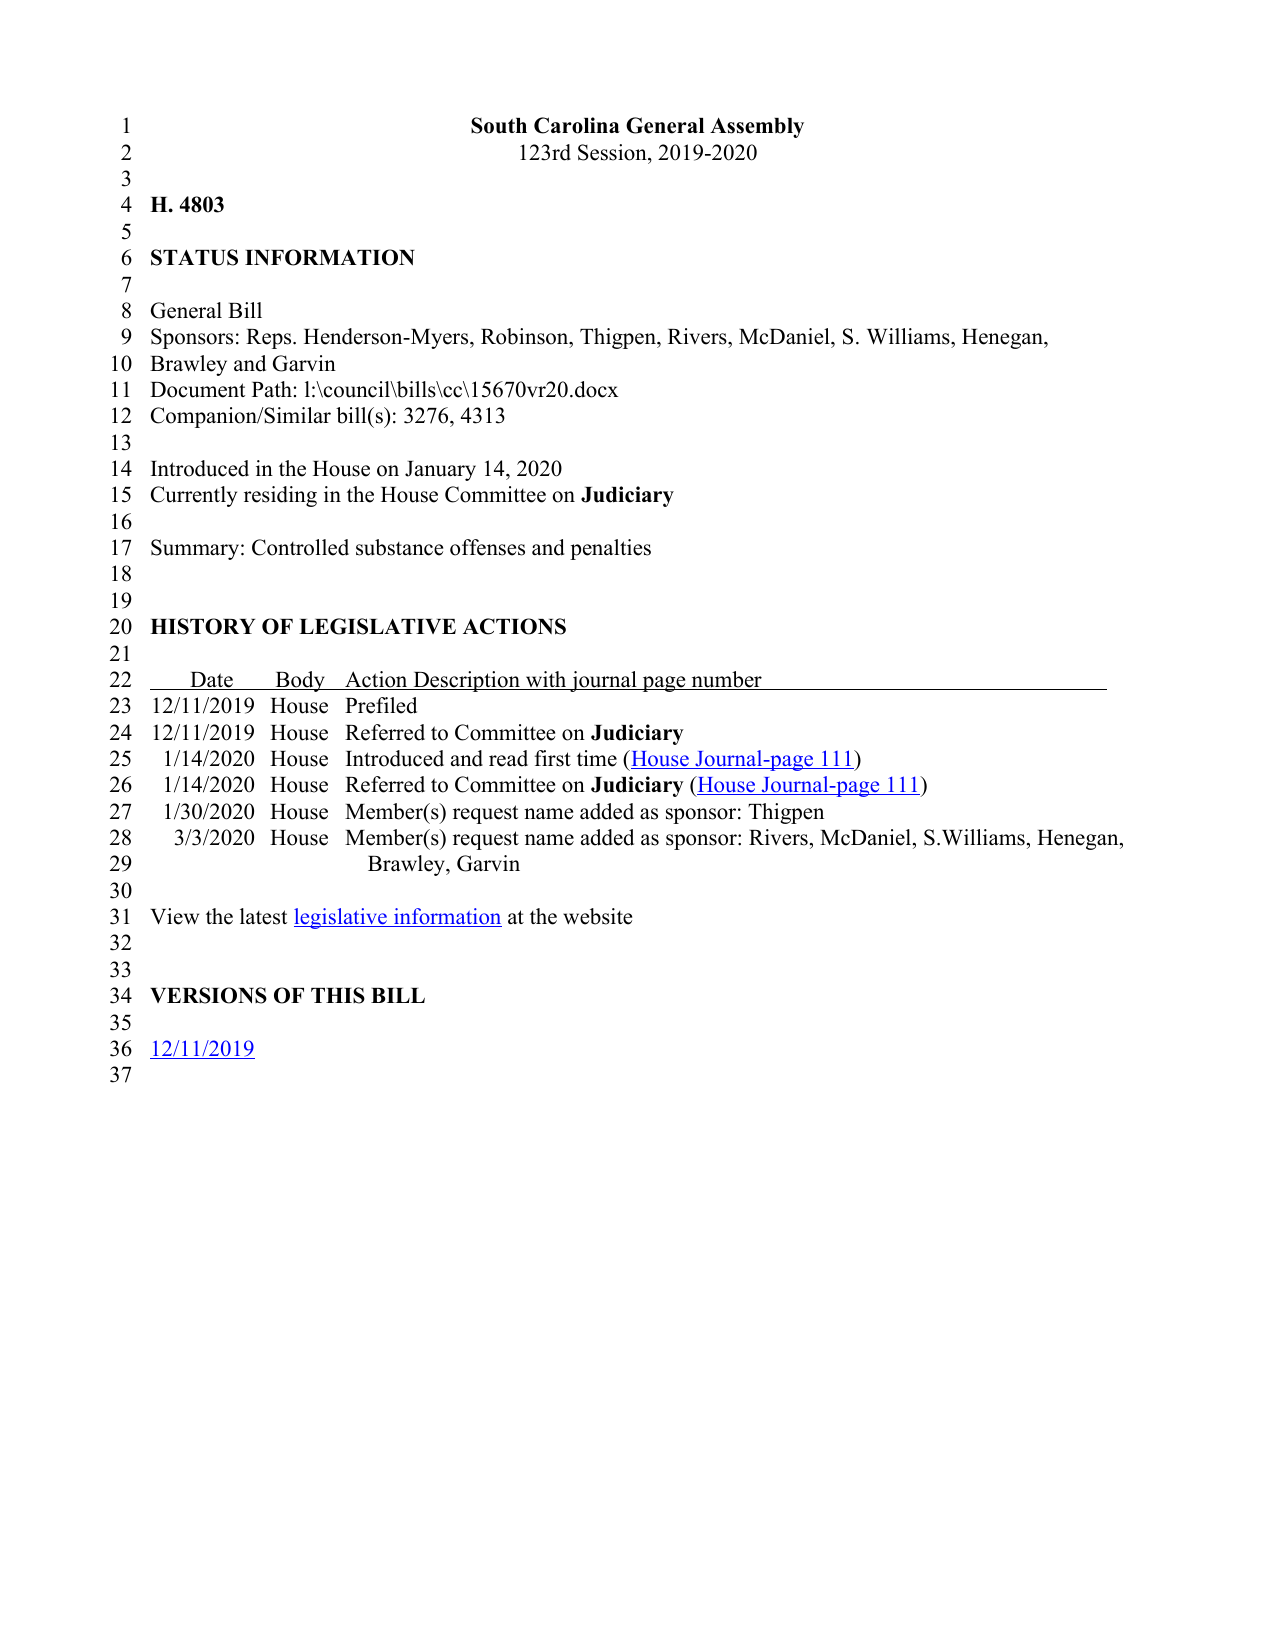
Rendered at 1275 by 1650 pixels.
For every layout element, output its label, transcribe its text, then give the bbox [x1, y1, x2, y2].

text STATUS INFORMATION [150, 244, 1125, 271]
text 12/11/2019 House Prefiled [150, 692, 1125, 719]
text Introduced in the House on January 14, 2020 [150, 455, 1125, 481]
text General Bill [150, 297, 1125, 323]
text 12/11/2019 [150, 1035, 1125, 1061]
text VERSIONS OF THIS BILL [150, 982, 1125, 1008]
text View the latest legislative information at the website [150, 903, 1125, 929]
text 1/14/2020 House Referred to Committee on Judiciary (House Journal-page 111) [150, 771, 1125, 798]
text 1/14/2020 House Introduced and read first time (House Journal-page 111) [150, 745, 1125, 771]
text 3/3/2020 House Member(s) request name added as sponsor: Rivers, McDaniel, S.Williams, Henegan, Brawley, Garvin [150, 824, 1125, 877]
text 1/30/2020 House Member(s) request name added as sponsor: Thigpen [150, 798, 1125, 824]
text 123rd Session, 2019-2020 [150, 139, 1125, 165]
text Companion/Similar bill(s): 3276, 4313 [150, 402, 1125, 429]
text 12/11/2019 House Referred to Committee on Judiciary [150, 719, 1125, 745]
text Summary: Controlled substance offenses and penalties [150, 534, 1125, 561]
text Currently residing in the House Committee on Judiciary [150, 481, 1125, 508]
text H. 4803 [150, 192, 1125, 218]
text South Carolina General Assembly [150, 112, 1125, 139]
text Sponsors: Reps. Henderson-Myers, Robinson, Thigpen, Rivers, McDaniel, S. Williams, Henegan, Brawley and Garvin [150, 323, 1125, 376]
text Document Path: l:\council\bills\cc\15670vr20.docx [150, 376, 1125, 402]
text HISTORY OF LEGISLATIVE ACTIONS [150, 613, 1125, 639]
text Date Body Action Description with journal page number [150, 666, 1125, 692]
